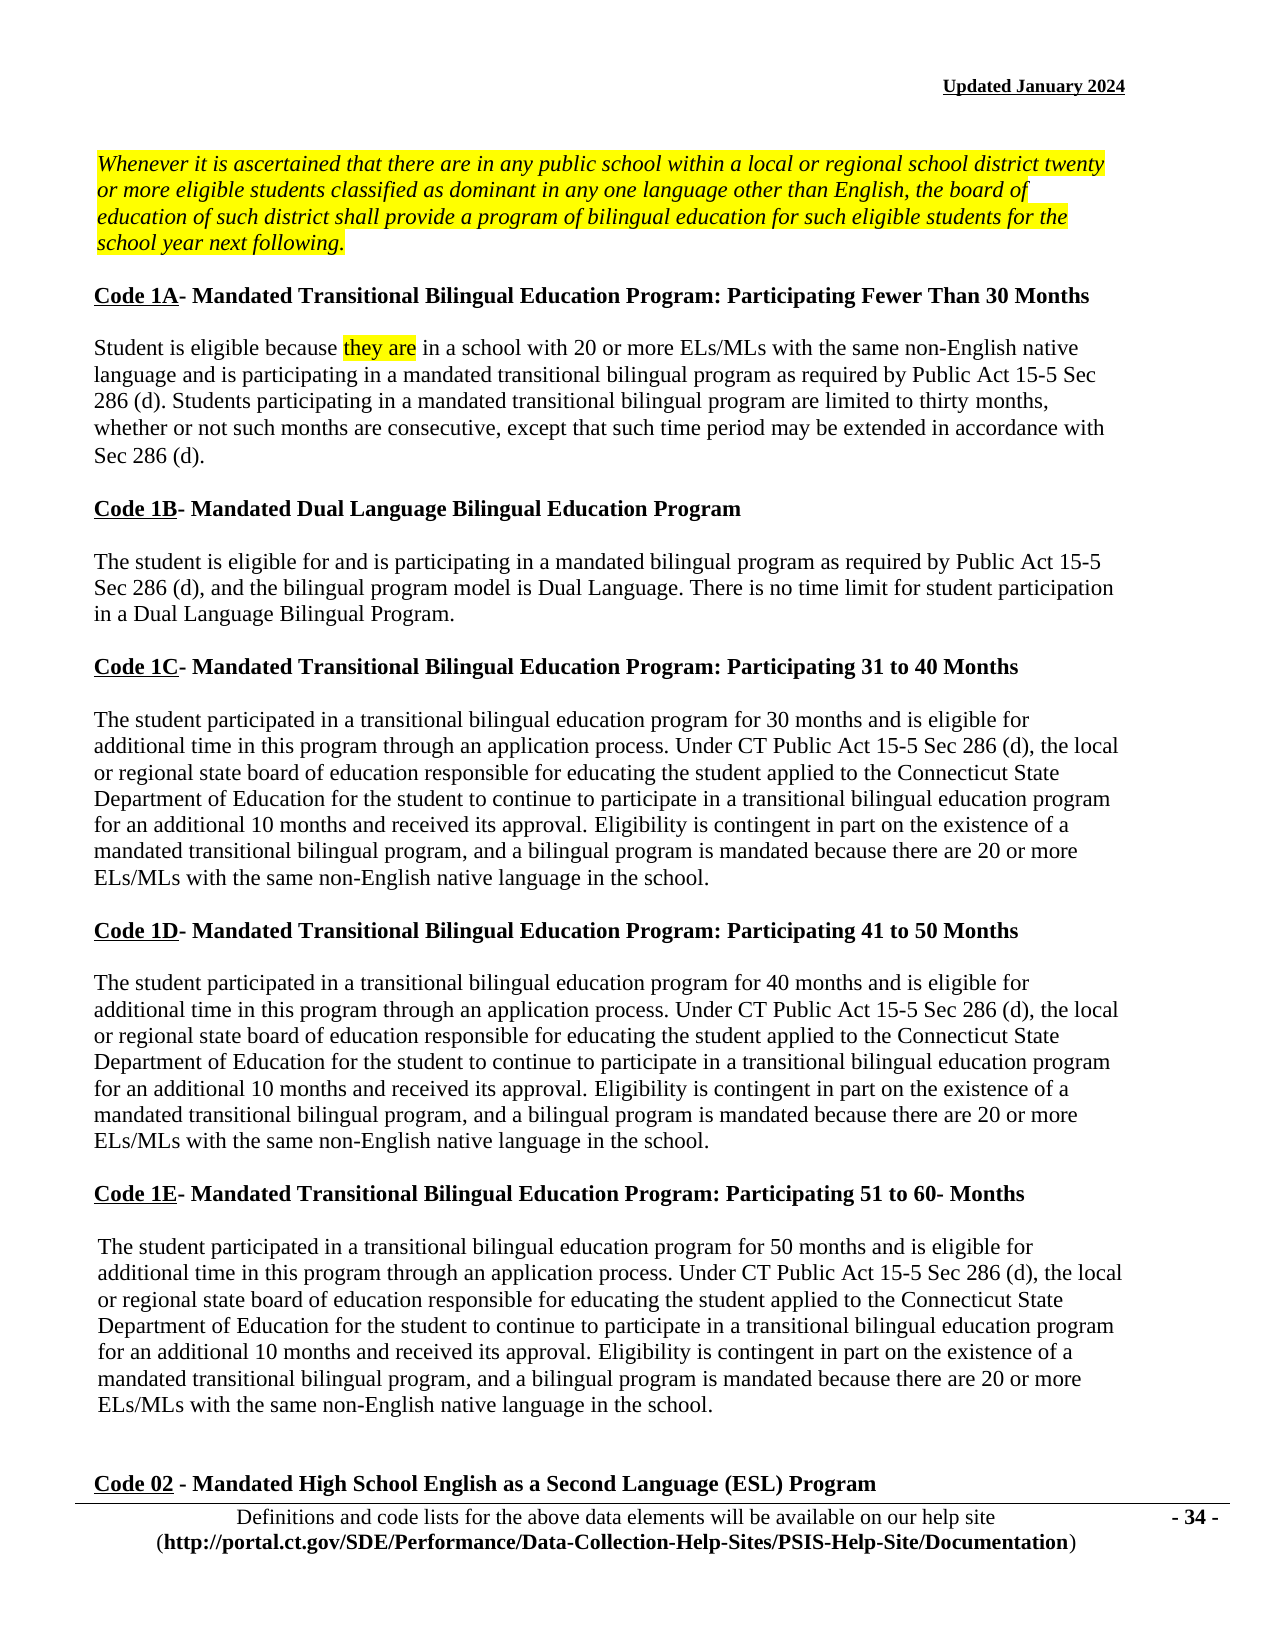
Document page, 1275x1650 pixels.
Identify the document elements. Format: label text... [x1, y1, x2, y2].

text Code 1B- Mandated Dual Language Bilingual Education Program [94, 495, 1125, 521]
text The student is eligible for and is participating in a mandated bilingual program as required by Public Act 15-5 Sec 286 (d), and the bilingual program model is Dual Language. There is no time limit for student participation in a Dual Language Bilingual Program. [94, 548, 1125, 627]
text The student participated in a transitional bilingual education program for 40 months and is eligible for additional time in this program through an application process. Under CT Public Act 15-5 Sec 286 (d), the local or regional state board of education responsible for educating the student applied to the Connecticut State Department of Education for the student to continue to participate in a transitional bilingual education program for an additional 10 months and received its approval. Eligibility is contingent in part on the existence of a mandated transitional bilingual program, and a bilingual program is mandated because there are 20 or more ELs/MLs with the same non-English native language in the school. [94, 969, 1125, 1154]
text Code 1C- Mandated Transitional Bilingual Education Program: Participating 31 to 40 Months [94, 653, 1125, 679]
text Code 1E- Mandated Transitional Bilingual Education Program: Participating 51 to 60- Months [94, 1180, 1125, 1207]
text Code 1A- Mandated Transitional Bilingual Education Program: Participating Fewer Than 30 Months [94, 282, 1125, 308]
text Student is eligible because they are in a school with 20 or more ELs/MLs with the same non-English native language and is participating in a mandated transitional bilingual program as required by Public Act 15-5 Sec 286 (d). Students participating in a mandated transitional bilingual program are limited to thirty months, whether or not such months are consecutive, except that such time period may be extended in accordance with Sec 286 (d). [94, 334, 1125, 469]
text Code 1D- Mandated Transitional Bilingual Education Program: Participating 41 to 50 Months [94, 917, 1125, 943]
text The student participated in a transitional bilingual education program for 50 months and is eligible for additional time in this program through an application process. Under CT Public Act 15-5 Sec 286 (d), the local or regional state board of education responsible for educating the student applied to the Connecticut State Department of Education for the student to continue to participate in a transitional bilingual education program for an additional 10 months and received its approval. Eligibility is contingent in part on the existence of a mandated transitional bilingual program, and a bilingual program is mandated because there are 20 or more ELs/MLs with the same non-English native language in the school. [97, 1233, 1125, 1417]
text The student participated in a transitional bilingual education program for 30 months and is eligible for additional time in this program through an application process. Under CT Public Act 15-5 Sec 286 (d), the local or regional state board of education responsible for educating the student applied to the Connecticut State Department of Education for the student to continue to participate in a transitional bilingual education program for an additional 10 months and received its approval. Eligibility is contingent in part on the existence of a mandated transitional bilingual program, and a bilingual program is mandated because there are 20 or more ELs/MLs with the same non-English native language in the school. [94, 706, 1125, 890]
text Whenever it is ascertained that there are in any public school within a local or regional school district twenty or more eligible students classified as dominant in any one language other than English, the board of education of such district shall provide a program of bilingual education for such eligible students for the school year next following. [345, 150, 1125, 255]
text Code 02 - Mandated High School English as a Second Language (ESL) Program [94, 1470, 1125, 1496]
